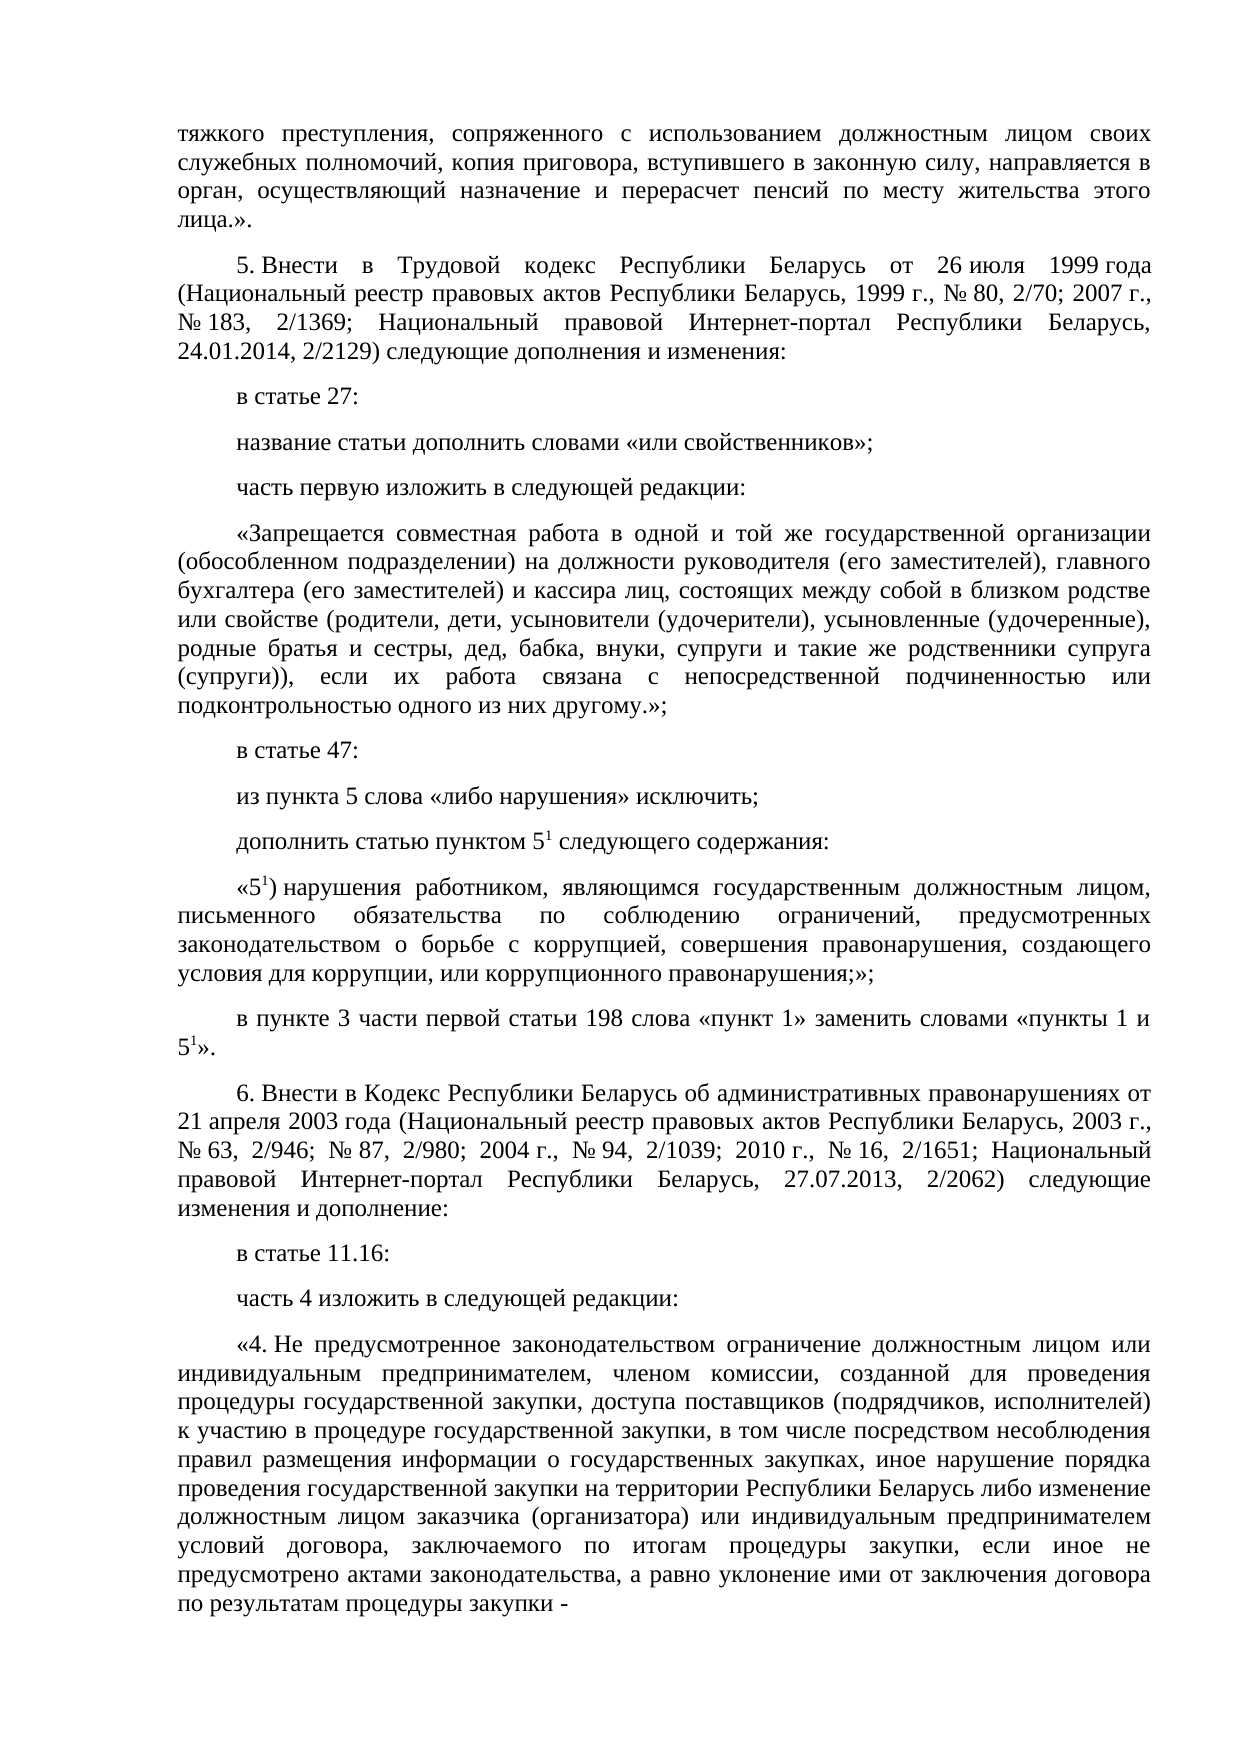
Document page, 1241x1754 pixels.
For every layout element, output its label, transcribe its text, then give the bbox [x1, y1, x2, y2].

text «4. Не предусмотренное законодательством ограничение должностным лицом или индивидуальным предпринимателем, членом комиссии, созданной для проведения процедуры государственной закупки, доступа поставщиков (подрядчиков, исполнителей) к участию в процедуре государственной закупки, в том числе посредством несоблюдения правил размещения информации о государственных закупках, иное нарушение порядка проведения государственной закупки на территории Республики Беларусь либо изменение должностным лицом заказчика (организатора) или индивидуальным предпринимателем условий договора, заключаемого по итогам процедуры закупки, если иное не предусмотрено актами законодательства, а равно уклонение ими от заключения договора по результатам процедуры закупки - [177, 1329, 1152, 1616]
text название статьи дополнить словами «или свойственников»; [177, 427, 1152, 456]
text в статье 11.16: [177, 1238, 1152, 1267]
text из пункта 5 слова «либо нарушения» исключить; [177, 781, 1152, 810]
text «51) нарушения работником, являющимся государственным должностным лицом, письменного обязательства по соблюдению ограничений, предусмотренных законодательством о борьбе с коррупцией, совершения правонарушения, создающего условия для коррупции, или коррупционного правонарушения;»; [177, 872, 1152, 987]
text 5. Внести в Трудовой кодекс Республики Беларусь от 26 июля 1999 года (Национальный реестр правовых актов Республики Беларусь, 1999 г., № 80, 2/70; 2007 г., № 183, 2/1369; Национальный правовой Интернет-портал Республики Беларусь, 24.01.2014, 2/2129) следующие дополнения и изменения: [177, 250, 1152, 365]
text часть первую изложить в следующей редакции: [177, 472, 1152, 501]
text часть 4 изложить в следующей редакции: [177, 1283, 1152, 1312]
text в пункте 3 части первой статьи 198 слова «пункт 1» заменить словами «пункты 1 и 51». [177, 1003, 1152, 1061]
text в статье 47: [177, 736, 1152, 764]
text 6. Внести в Кодекс Республики Беларусь об административных правонарушениях от 21 апреля 2003 года (Национальный реестр правовых актов Республики Беларусь, 2003 г., № 63, 2/946; № 87, 2/980; 2004 г., № 94, 2/1039; 2010 г., № 16, 2/1651; Национальный правовой Интернет-портал Республики Беларусь, 27.07.2013, 2/2062) следующие изменения и дополнение: [177, 1078, 1152, 1221]
text «Запрещается совместная работа в одной и той же государственной организации (обособленном подразделении) на должности руководителя (его заместителей), главного бухгалтера (его заместителей) и кассира лиц, состоящих между собой в близком родстве или свойстве (родители, дети, усыновители (удочерители), усыновленные (удочеренные), родные братья и сестры, дед, бабка, внуки, супруги и такие же родственники супруга (супруги)), если их работа связана с непосредственной подчиненностью или подконтрольностью одного из них другому.»; [177, 518, 1152, 719]
text дополнить статью пунктом 51 следующего содержания: [177, 826, 1152, 855]
text в статье 27: [177, 381, 1152, 410]
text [177, 118, 1152, 233]
